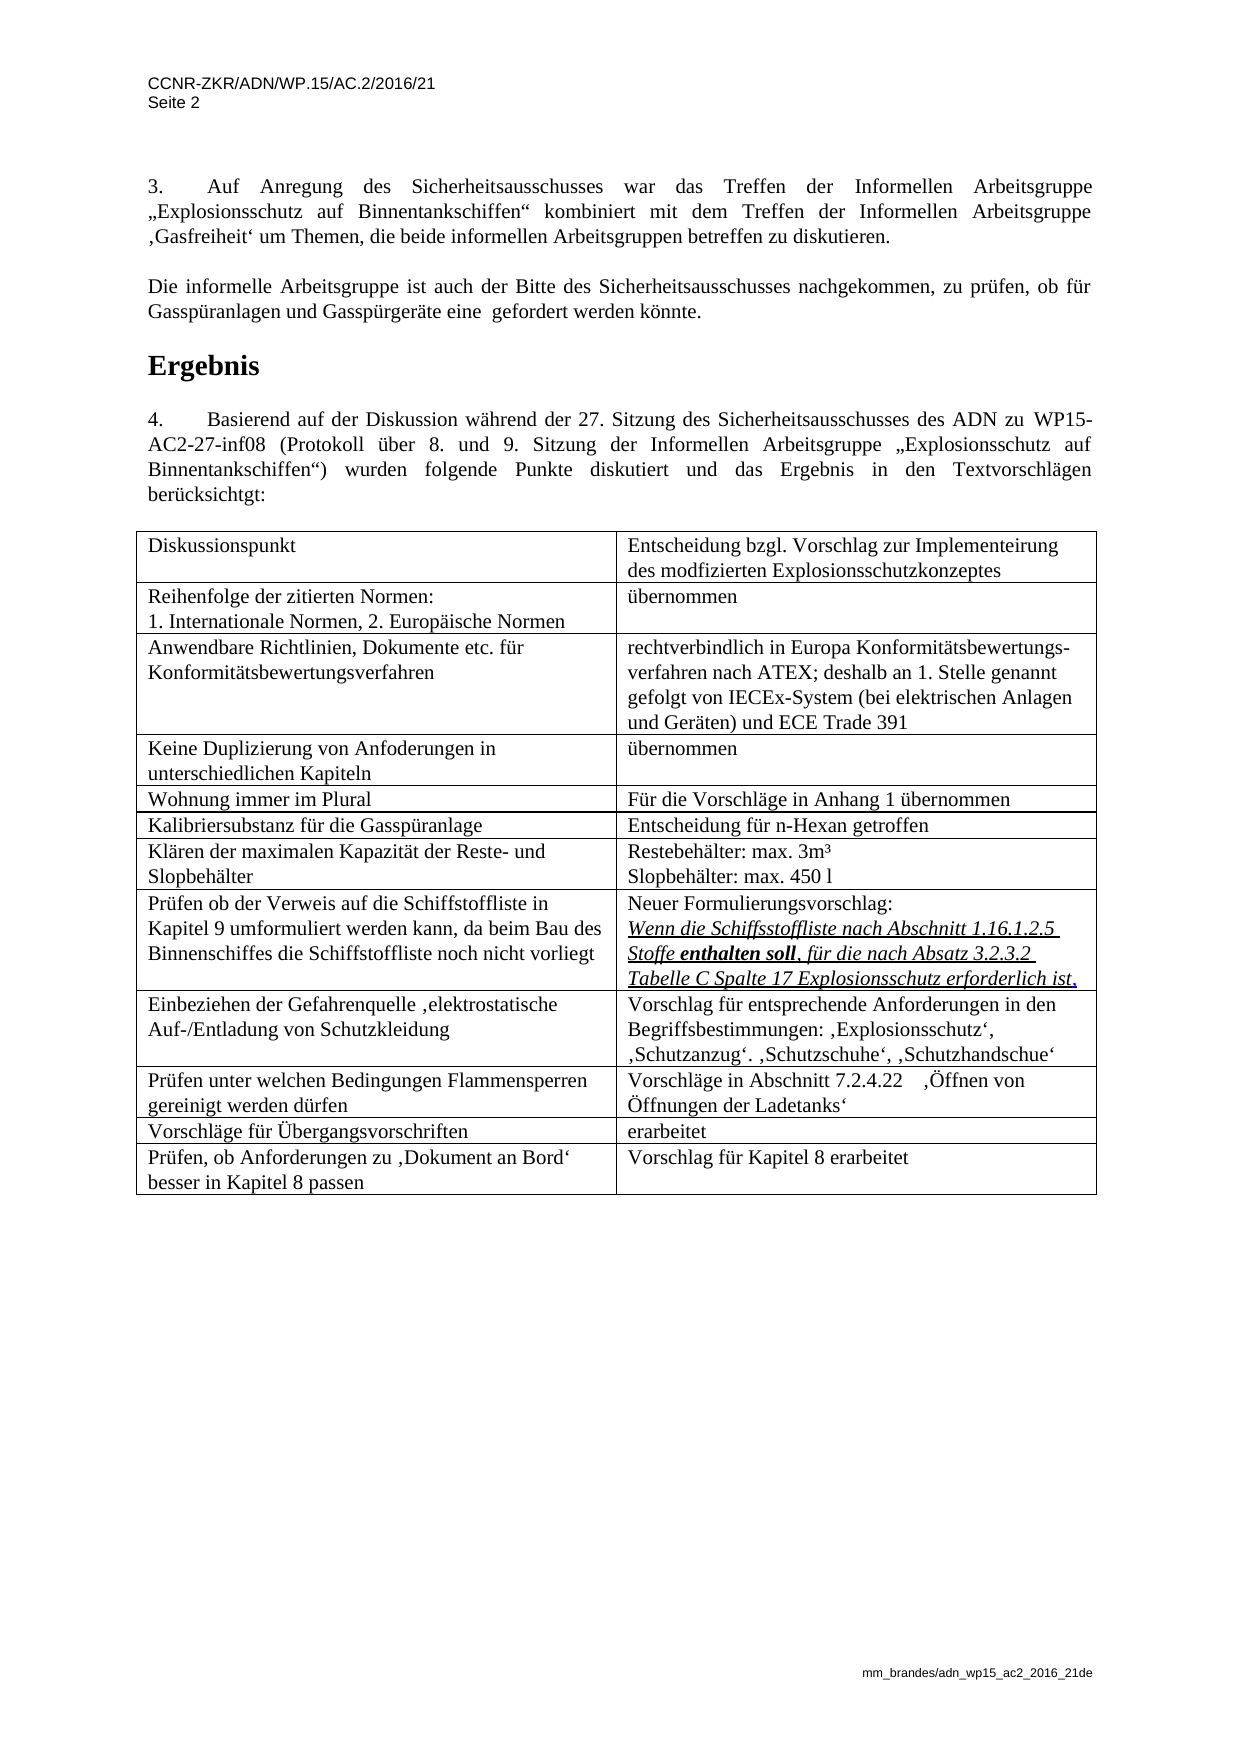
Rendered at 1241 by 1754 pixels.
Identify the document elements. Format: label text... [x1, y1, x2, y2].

table_cell Klären der maximalen Kapazität der Reste- und Slopbehälter [137, 839, 616, 888]
table_cell übernommen [617, 583, 1096, 633]
table_cell Wohnung immer im Plural [137, 786, 616, 811]
table_header Diskussionspunkt [137, 532, 616, 582]
table_cell erarbeitet [617, 1118, 1096, 1143]
text 3. Auf Anregung des Sicherheitsausschusses war das Treffen der Informellen Arbeitsgruppe „Explosionsschutz auf Binnentankschiffen“ kombiniert mit dem Treffen der Informellen Arbeitsgruppe ‚Gasfreiheit‘ um Themen, die beide informellen Arbeitsgruppen betreffen zu diskutieren. [148, 173, 1092, 248]
table_cell Einbeziehen der Gefahrenquelle ‚elektrostatische Auf-/Entladung von Schutzkleidung [137, 991, 616, 1066]
table_cell Neuer Formulierungsvorschlag: Wenn die Schiffsstoffliste nach Abschnitt 1.16.1.2.5 Stoffe enthalten soll, für die nach Absatz 3.2.3.2 Tabelle C Spalte 17 Explosionsschutz erforderlich ist, [617, 890, 1096, 989]
table_cell Anwendbare Richtlinien, Dokumente etc. für Konformitätsbewertungsverfahren [137, 634, 616, 734]
table_cell Restebehälter: max. 3m³ Slopbehälter: max. 450 l [617, 839, 1096, 888]
table_cell Reihenfolge der zitierten Normen: 1. Internationale Normen, 2. Europäische Normen [137, 583, 616, 633]
table_cell Vorschläge in Abschnitt 7.2.4.22 ‚Öffnen von Öffnungen der Ladetanks‘ [617, 1067, 1096, 1117]
text Ergebnis [148, 348, 1092, 381]
table_header Entscheidung bzgl. Vorschlag zur Implementeirung des modfizierten Explosionsschutzkonzeptes [617, 532, 1096, 582]
table_cell Für die Vorschläge in Anhang 1 übernommen [617, 786, 1096, 811]
table_cell Keine Duplizierung von Anfoderungen in unterschiedlichen Kapiteln [137, 735, 616, 785]
table_cell übernommen [617, 735, 1096, 785]
table_cell Prüfen unter welchen Bedingungen Flammensperren gereinigt werden dürfen [137, 1067, 616, 1117]
table_cell rechtverbindlich in Europa Konformitätsbewertungs-verfahren nach ATEX; deshalb an 1. Stelle genannt gefolgt von IECEx-System (bei elektrischen Anlagen und Geräten) und ECE Trade 391 [617, 634, 1096, 734]
table_cell Entscheidung für n-Hexan getroffen [617, 813, 1096, 837]
table_cell Vorschläge für Übergangsvorschriften [137, 1118, 616, 1143]
table_cell Prüfen, ob Anforderungen zu ‚Dokument an Bord‘ besser in Kapitel 8 passen [137, 1144, 616, 1194]
table_cell Vorschlag für entsprechende Anforderungen in den Begriffsbestimmungen: ‚Explosionsschutz‘, ‚Schutzanzug‘. ‚Schutzschuhe‘, ‚Schutzhandschue‘ [617, 991, 1096, 1066]
text Die informelle Arbeitsgruppe ist auch der Bitte des Sicherheitsausschusses nachgekommen, zu prüfen, ob für Gasspüranlagen und Gasspürgeräte eine gefordert werden könnte. [148, 273, 1092, 323]
table_cell Prüfen ob der Verweis auf die Schiffstoffliste in Kapitel 9 umformuliert werden kann, da beim Bau des Binnenschiffes die Schiffstoffliste noch nicht vorliegt [137, 890, 616, 989]
text 4. Basierend auf der Diskussion während der 27. Sitzung des Sicherheitsausschusses des ADN zu WP15­AC2-27-inf08 (Protokoll über 8. und 9. Sitzung der Informellen Arbeitsgruppe „Explosionsschutz auf Binnentankschiffen“) wurden folgende Punkte diskutiert und das Ergebnis in den Textvorschlägen berücksichtgt: [148, 406, 1092, 506]
table_cell Kalibriersubstanz für die Gasspüranlage [137, 813, 616, 837]
table_cell Vorschlag für Kapitel 8 erarbeitet [617, 1144, 1096, 1194]
